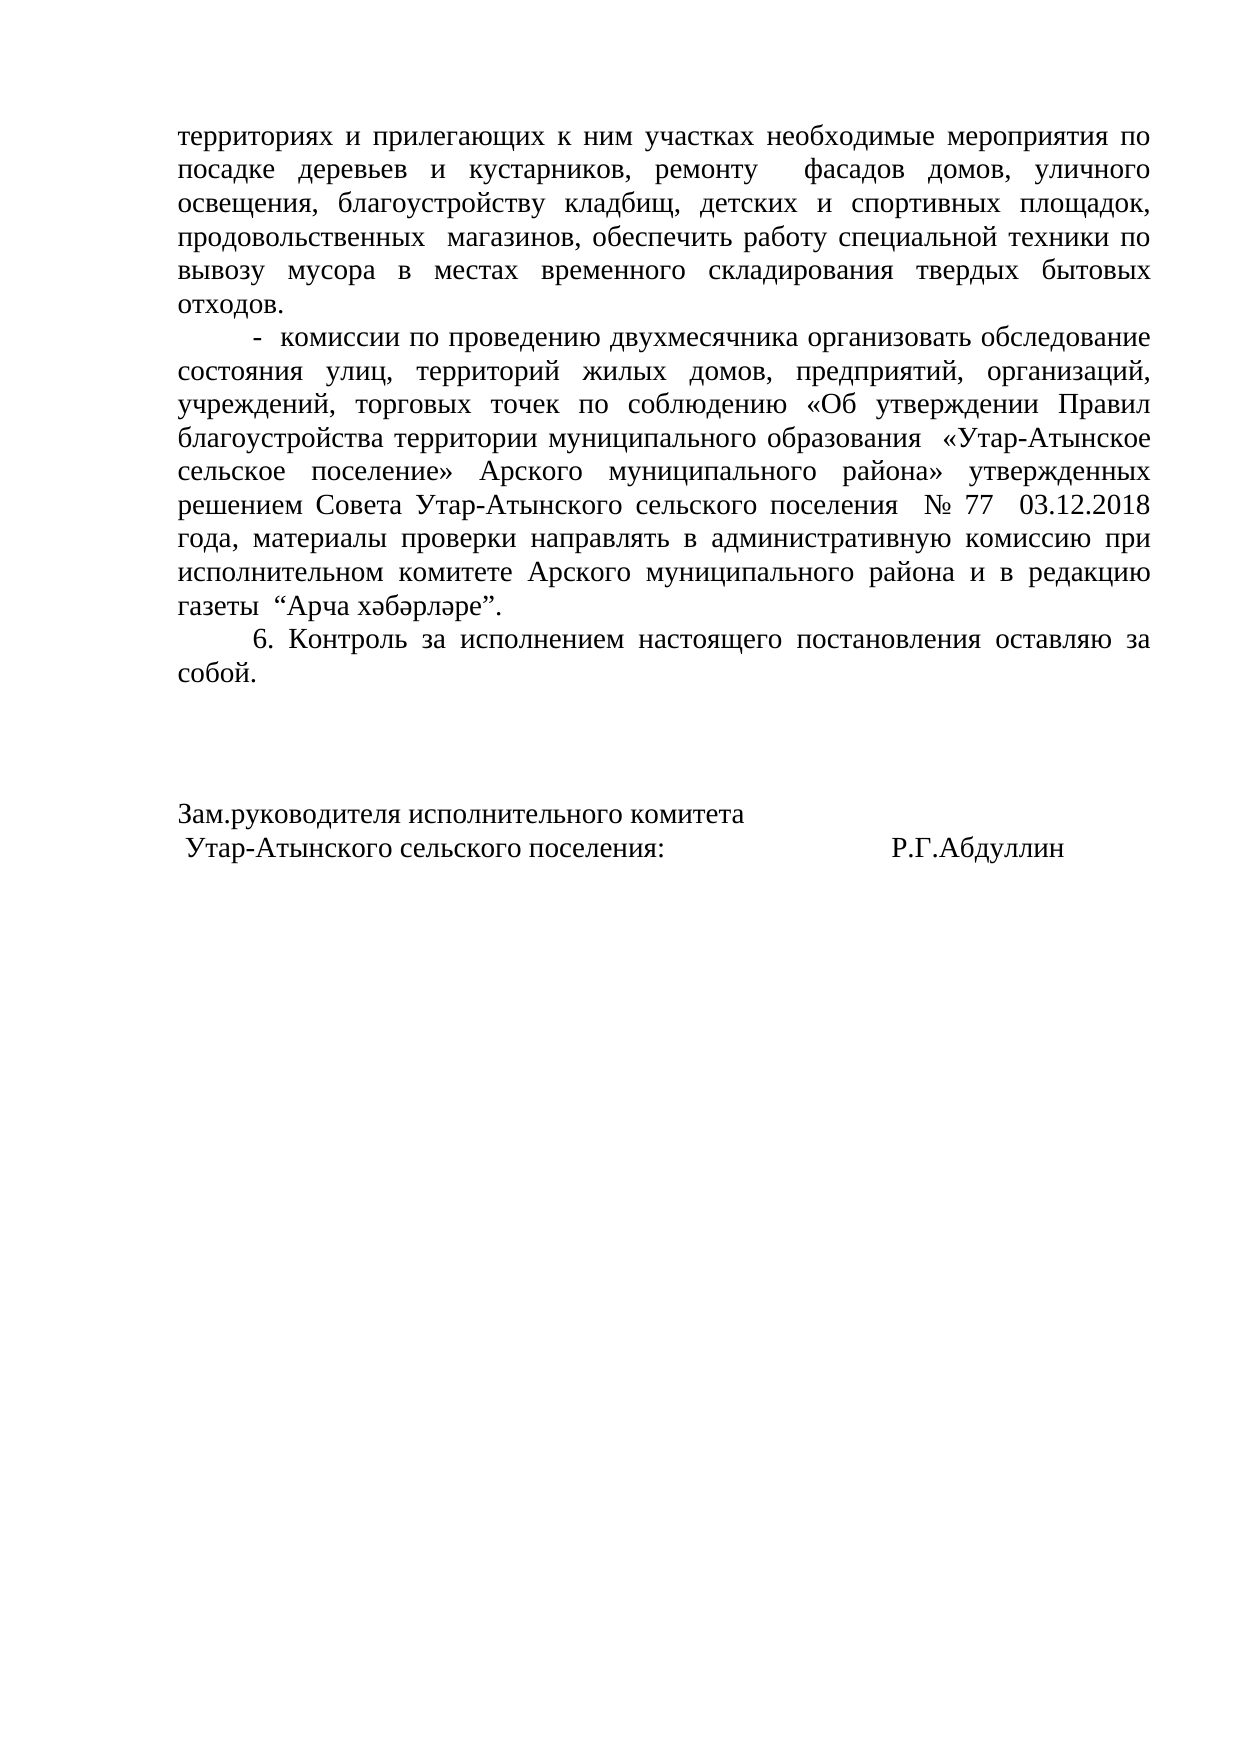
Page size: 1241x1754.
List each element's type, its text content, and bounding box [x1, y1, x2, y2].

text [177, 118, 1152, 319]
text 6. Контроль за исполнением настоящего постановления оставляю за собой. [177, 621, 1152, 688]
text Утар-Атынского сельского поселения: Р.Г.Абдуллин [177, 830, 1152, 864]
text - комиссии по проведению двухмесячника организовать обследование состояния улиц, территорий жилых домов, предприятий, организаций, учреждений, торговых точек по соблюдению «Об утверждении Правил благоустройства территории муниципального образования «Утар-Атынское сельское поселение» Арского муниципального района» утвержденных решением Совета Утар-Атынского сельского поселения № 77 03.12.2018 года, материалы проверки направлять в административную комиссию при исполнительном комитете Арского муниципального района и в редакцию газеты “Арча хәбәрләре”. [177, 319, 1152, 621]
text Зам.руководителя исполнительного комитета [177, 797, 1152, 830]
